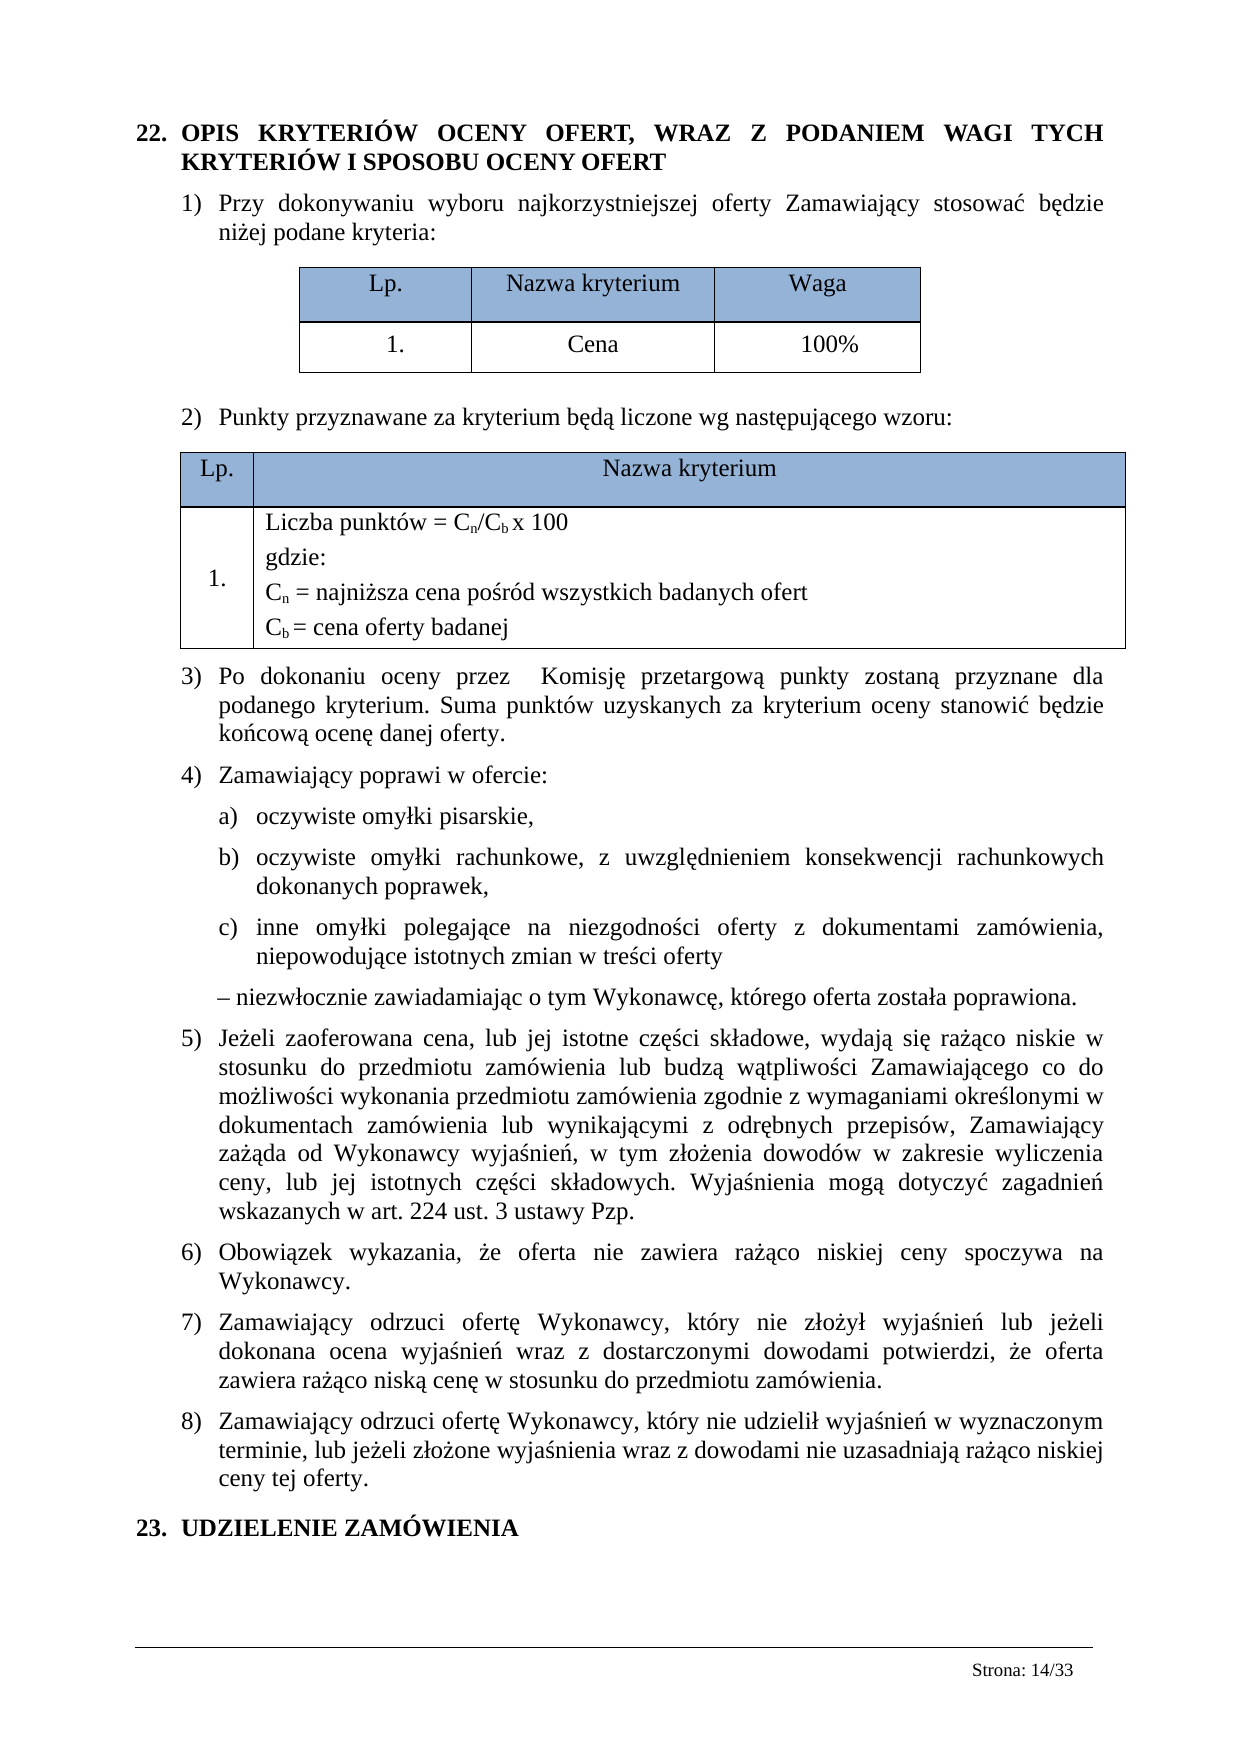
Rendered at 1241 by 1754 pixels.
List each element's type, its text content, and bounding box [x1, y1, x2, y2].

subtitle Zamawiający poprawi w ofercie: [181, 760, 1104, 788]
table_header Lp. [181, 453, 253, 506]
subtitle Po dokonaniu oceny przez Komisję przetargową punkty zostaną przyznane dla podanego kryterium. Suma punktów uzyskanych za kryterium oceny stanowić będzie końcową ocenę danej oferty. [181, 661, 1104, 747]
subtitle inne omyłki polegające na niezgodności oferty z dokumentami zamówienia, niepowodujące istotnych zmian w treści oferty [218, 912, 1104, 970]
subtitle Przy dokonywaniu wyboru najkorzystniejszej oferty Zamawiający stosować będzie niżej podane kryteria: [181, 188, 1104, 246]
subtitle Opis kryteriÓW oceny ofert, wraz z podaniem wagI TYCH kryteriÓW i sposobu oceny ofert [136, 118, 1104, 176]
table_cell 1. [300, 323, 471, 372]
table_header Nazwa kryterium [472, 268, 714, 321]
table_header Lp. [300, 268, 471, 321]
table_cell 1. [181, 508, 253, 647]
table_cell Liczba punktów = Cn/Cb x 100 gdzie: Cn = najniższa cena pośród wszystkich badanych ofert Cb = cena oferty badanej [254, 508, 1125, 647]
subtitle – niezwłocznie zawiadamiając o tym Wykonawcę, którego oferta została poprawiona. [211, 982, 1104, 1011]
subtitle Obowiązek wykazania, że oferta nie zawiera rażąco niskiej ceny spoczywa na Wykonawcy. [181, 1237, 1104, 1295]
table_cell 100% [715, 323, 920, 372]
subtitle oczywiste omyłki pisarskie, [218, 801, 1104, 830]
subtitle oczywiste omyłki rachunkowe, z uwzględnieniem konsekwencji rachunkowych dokonanych poprawek, [218, 842, 1104, 900]
subtitle UDZIELENIE ZAMÓWIENIA [136, 1513, 1104, 1542]
subtitle Jeżeli zaoferowana cena, lub jej istotne części składowe, wydają się rażąco niskie w stosunku do przedmiotu zamówienia lub budzą wątpliwości Zamawiającego co do możliwości wykonania przedmiotu zamówienia zgodnie z wymaganiami określonymi w dokumentach zamówienia lub wynikającymi z odrębnych przepisów, Zamawiający zażąda od Wykonawcy wyjaśnień, w tym złożenia dowodów w zakresie wyliczenia ceny, lub jej istotnych części składowych. Wyjaśnienia mogą dotyczyć zagadnień wskazanych w art. 224 ust. 3 ustawy Pzp. [181, 1023, 1104, 1225]
table_header Nazwa kryterium [254, 453, 1125, 506]
table_cell Cena [472, 323, 714, 372]
subtitle Zamawiający odrzuci ofertę Wykonawcy, który nie udzielił wyjaśnień w wyznaczonym terminie, lub jeżeli złożone wyjaśnienia wraz z dowodami nie uzasadniają rażąco niskiej ceny tej oferty. [181, 1406, 1104, 1492]
table_header Waga [715, 268, 920, 321]
subtitle Zamawiający odrzuci ofertę Wykonawcy, który nie złożył wyjaśnień lub jeżeli dokonana ocena wyjaśnień wraz z dostarczonymi dowodami potwierdzi, że oferta zawiera rażąco niską cenę w stosunku do przedmiotu zamówienia. [181, 1307, 1104, 1393]
list Punkty przyznawane za kryterium będą liczone wg następującego wzoru: [181, 402, 1104, 431]
